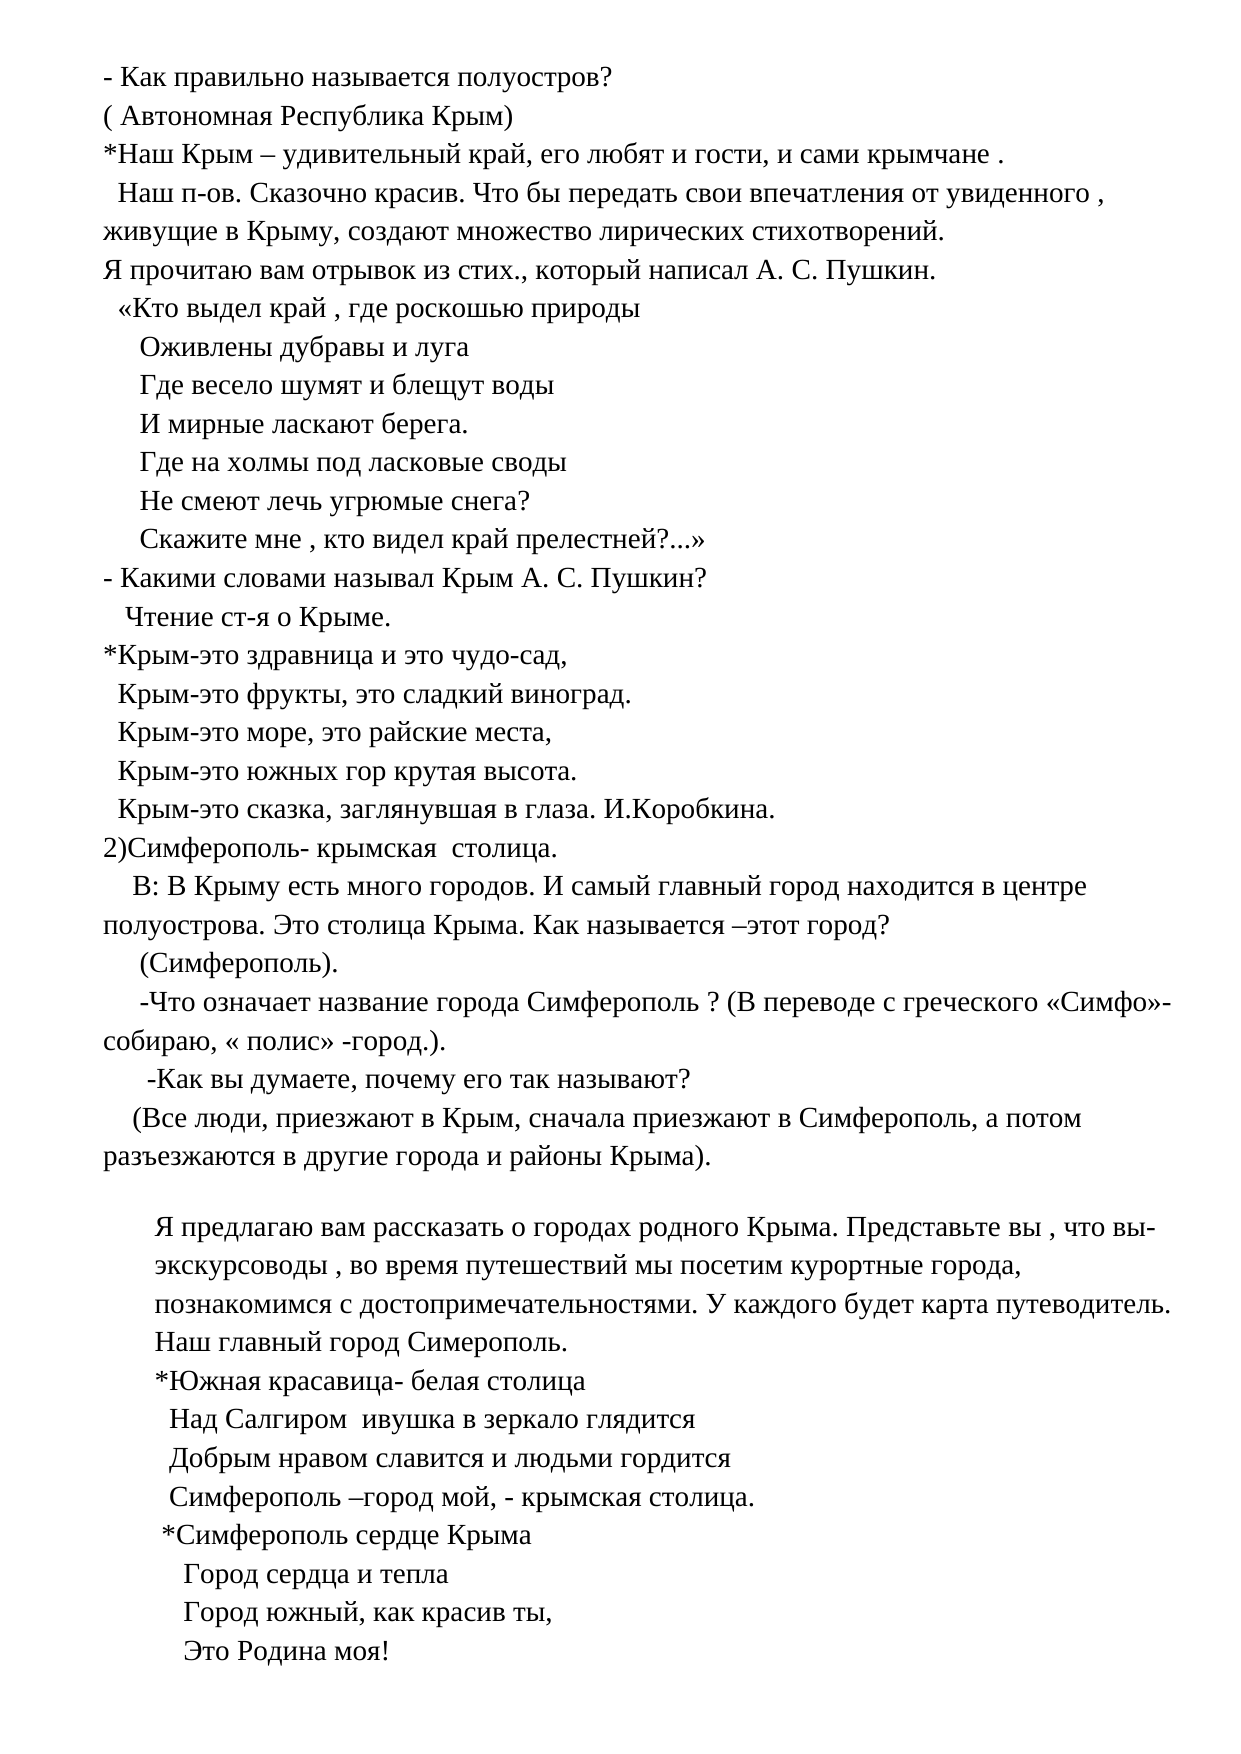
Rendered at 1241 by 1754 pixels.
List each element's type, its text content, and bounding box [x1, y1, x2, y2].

list Крым-это море, это райские места, [103, 714, 1181, 748]
list -Как вы думаете, почему его так называют? [103, 1061, 1181, 1095]
list Наш главный город Симерополь. [154, 1324, 1181, 1358]
list - Как правильно называется полуостров? [103, 59, 1181, 93]
list Город сердца и тепла [103, 1556, 1181, 1589]
list Симферополь –город мой, - крымская столица. [154, 1479, 1181, 1512]
list Добрым нравом славится и людьми гордится [154, 1440, 1181, 1474]
list Я прочитаю вам отрывок из стих., который написал А. С. Пушкин. [103, 252, 1181, 285]
list Над Салгиром ивушка в зеркало глядится [154, 1402, 1181, 1435]
list *Наш Крым – удивительный край, его любят и гости, и сами крымчане . [103, 136, 1181, 170]
list ( Автономная Республика Крым) [103, 98, 1181, 131]
list 2)Симферополь- крымская столица. [103, 830, 1181, 863]
list Где весело шумят и блещут воды [103, 367, 1181, 401]
list *Крым-это здравница и это чудо-сад, [103, 637, 1181, 671]
list Не смеют лечь угрюмые снега? [103, 483, 1181, 517]
list Я предлагаю вам рассказать о городах родного Крыма. Представьте вы , что вы- экскурсоводы , во время путешествий мы посетим курортные города, познакомимся с достопримечательностями. У каждого будет карта путеводитель. [154, 1209, 1181, 1319]
list Крым-это сказка, заглянувшая в глаза. И.Коробкина. [103, 791, 1181, 825]
list - Какими словами называл Крым А. С. Пушкин? [103, 560, 1181, 594]
list Крым-это южных гор крутая высота. [103, 753, 1181, 786]
list -Что означает название города Симферополь ? (В переводе с греческого «Симфо»- собираю, « полис» -город.). [103, 984, 1181, 1056]
list Чтение ст-я о Крыме. [103, 599, 1181, 632]
list (Все люди, приезжают в Крым, сначала приезжают в Симферополь, а потом разъезжаются в другие города и районы Крыма). [103, 1100, 1181, 1172]
list (Симферополь). [103, 946, 1181, 979]
list Это Родина моя! [103, 1633, 1181, 1666]
list И мирные ласкают берега. [103, 406, 1181, 439]
list Оживлены дубравы и луга [103, 329, 1181, 362]
list Крым-это фрукты, это сладкий виноград. [103, 676, 1181, 709]
list Скажите мне , кто видел край прелестней?...» [103, 522, 1181, 555]
list «Кто выдел край , где роскошью природы [103, 290, 1181, 324]
list Город южный, как красив ты, [103, 1594, 1181, 1628]
list *Симферополь сердце Крыма [103, 1517, 1181, 1551]
list В: В Крыму есть много городов. И самый главный город находится в центре полуострова. Это столица Крыма. Как называется –этот город? [103, 868, 1181, 941]
list Наш п-ов. Сказочно красив. Что бы передать свои впечатления от увиденного , живущие в Крыму, создают множество лирических стихотворений. [103, 175, 1181, 247]
list Где на холмы под ласковые своды [103, 444, 1181, 478]
list *Южная красавица- белая столица [154, 1363, 1181, 1397]
